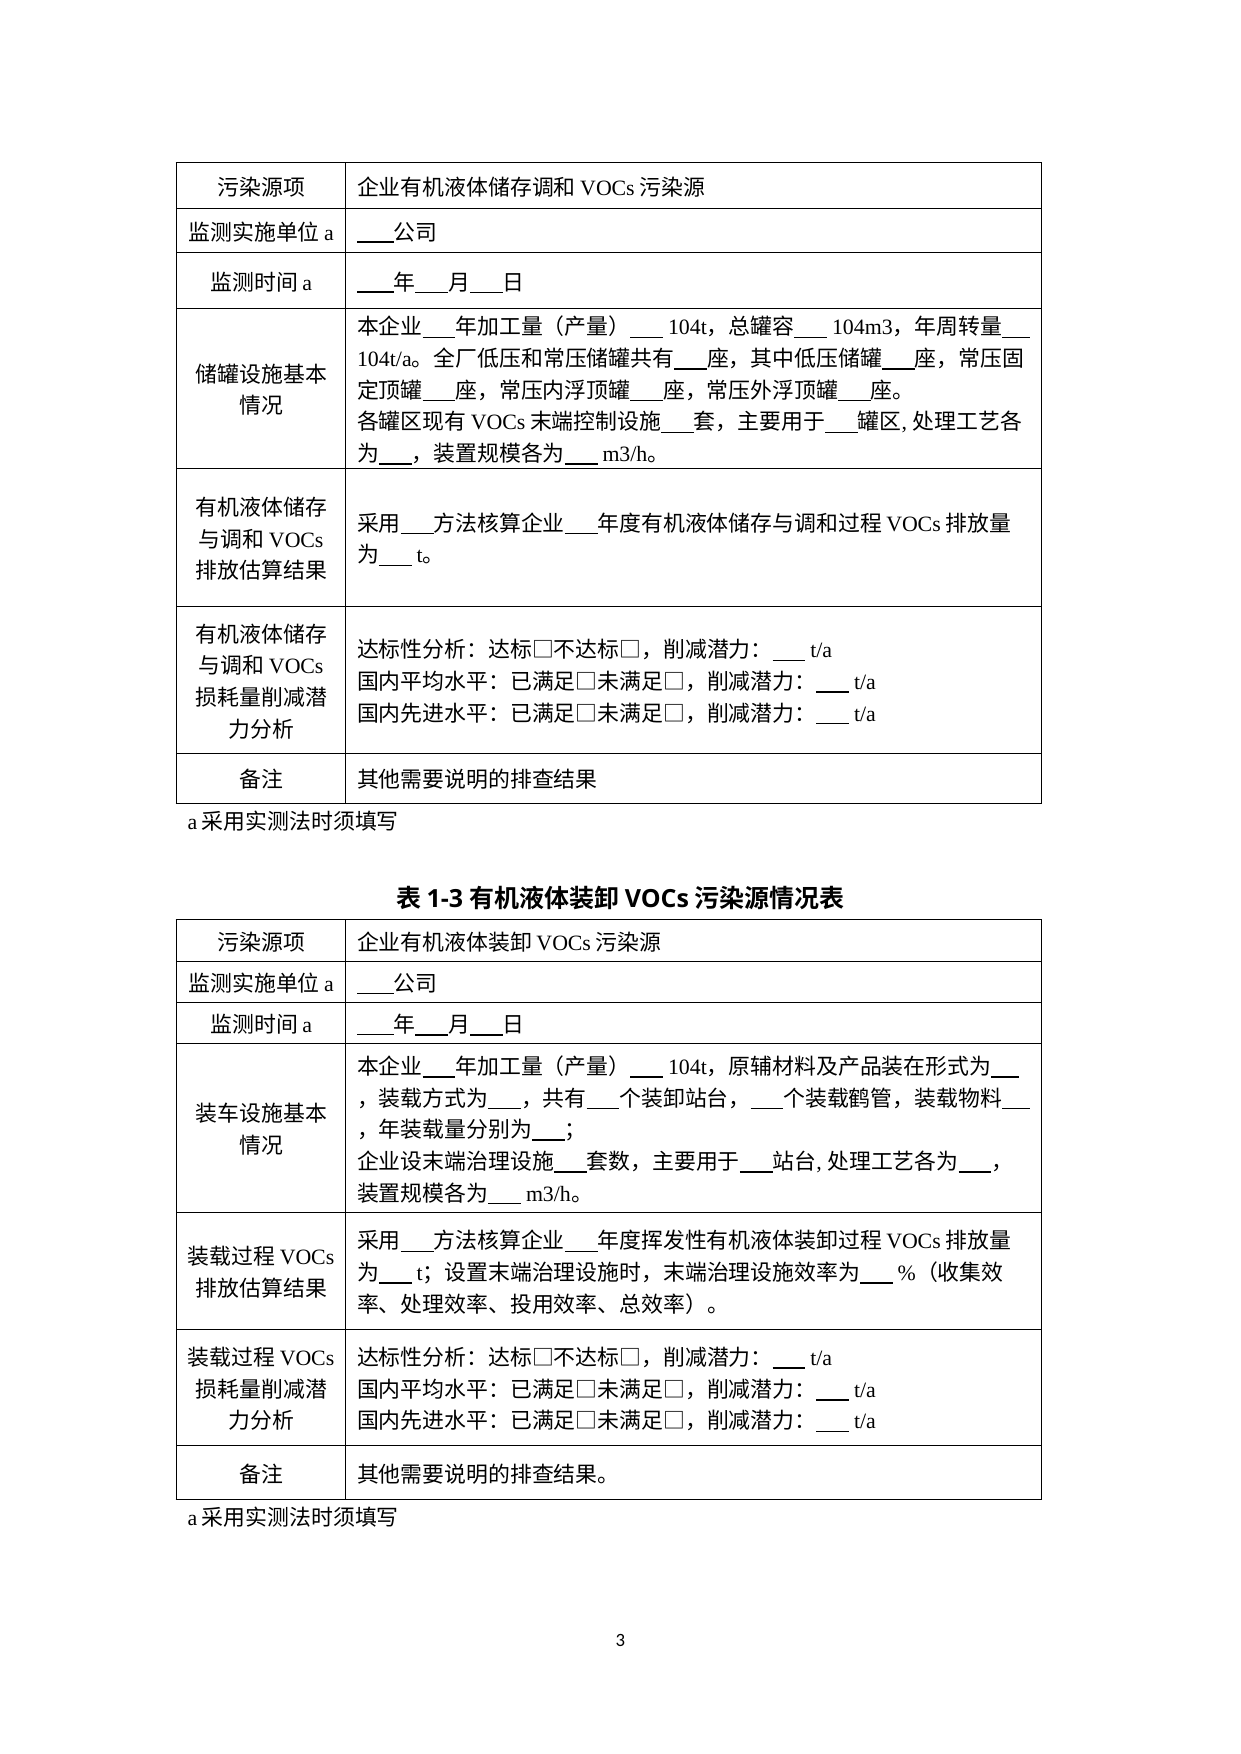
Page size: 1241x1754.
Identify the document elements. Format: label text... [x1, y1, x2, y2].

table_cell 公司 [346, 209, 1041, 252]
table_cell 采用 方法核算企业 年度有机液体储存与调和过程VOCs排放量为 t。 [346, 469, 1041, 606]
table_cell 装载过程VOCs损耗量削减潜力分析 [177, 1330, 345, 1445]
table_cell 公司 [346, 962, 1041, 1002]
table_cell 本企业 年加工量（产量） 104t，总罐容 104m3，年周转量 104t/a。全厂低压和常压储罐共有 座，其中低压储罐 座，常压固定顶罐 座，常压内浮顶罐 座，常压外浮顶罐 座。 各罐区现有VOCs末端控制设施 套，主要用于 罐区, 处理工艺各为 ，装置规模各为 m3/h。 [346, 309, 1041, 468]
table_cell 本企业 年加工量（产量） 104t，原辅材料及产品装在形式为 ，装载方式为 ，共有 个装卸站台， 个装载鹤管，装载物料 ，年装载量分别为 ； 企业设末端治理设施 套数，主要用于 站台, 处理工艺各为 ，装置规模各为 m3/h。 [346, 1044, 1041, 1212]
table_cell 有机液体储存与调和VOCs损耗量削减潜力分析 [177, 607, 345, 753]
table_header 污染源项 [177, 163, 345, 208]
text a采用实测法时须填写 [187, 804, 1053, 836]
table_cell 年 月 日 [346, 1003, 1041, 1043]
table_cell 监测时间a [177, 253, 345, 308]
text a采用实测法时须填写 [187, 1500, 1053, 1532]
table_cell 采用 方法核算企业 年度挥发性有机液体装卸过程VOCs排放量为 t；设置末端治理设施时，末端治理设施效率为 %（收集效率、处理效率、投用效率、总效率）。 [346, 1213, 1041, 1329]
table_header 企业有机液体装卸VOCs污染源 [346, 920, 1041, 961]
table_cell 有机液体储存与调和VOCs排放估算结果 [177, 469, 345, 606]
table_cell 达标性分析：达标□不达标□，削减潜力： t/a 国内平均水平：已满足□未满足□，削减潜力： t/a 国内先进水平：已满足□未满足□，削减潜力： t/a [346, 607, 1041, 753]
table_cell 储罐设施基本情况 [177, 309, 345, 468]
table_header 污染源项 [177, 920, 345, 961]
table_cell 其他需要说明的排查结果。 [346, 1446, 1041, 1499]
table_cell 备注 [177, 754, 345, 803]
table_header 企业有机液体储存调和VOCs污染源 [346, 163, 1041, 208]
text 表1-3 有机液体装卸VOCs污染源情况表 [187, 861, 1053, 919]
table_cell 监测实施单位a [177, 962, 345, 1002]
table_cell 监测实施单位a [177, 209, 345, 252]
table_cell 年 月 日 [346, 253, 1041, 308]
table_cell 装车设施基本情况 [177, 1044, 345, 1212]
table_cell 监测时间a [177, 1003, 345, 1043]
table_cell 备注 [177, 1446, 345, 1499]
table_cell 其他需要说明的排查结果 [346, 754, 1041, 803]
table_cell 达标性分析：达标□不达标□，削减潜力： t/a 国内平均水平：已满足□未满足□，削减潜力： t/a 国内先进水平：已满足□未满足□，削减潜力： t/a [346, 1330, 1041, 1445]
table_cell 装载过程VOCs排放估算结果 [177, 1213, 345, 1329]
